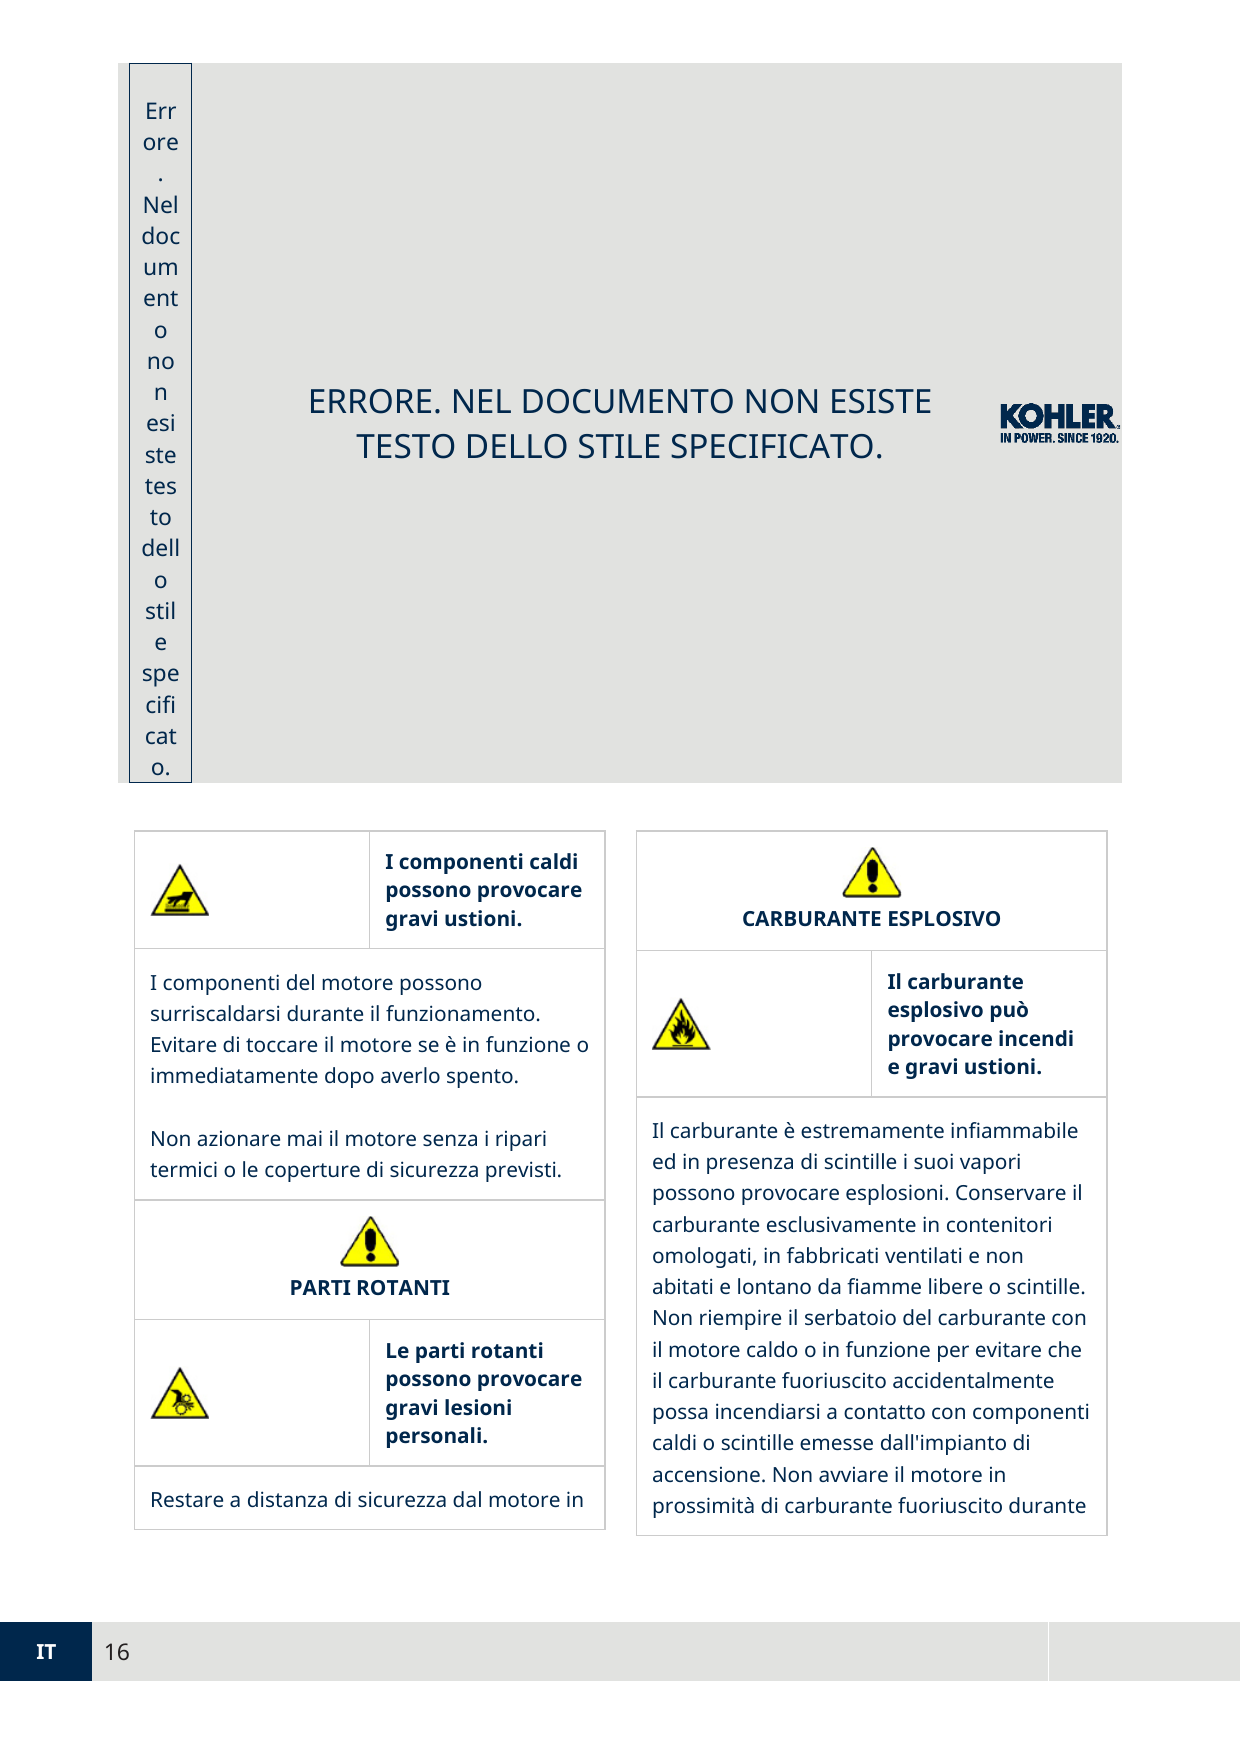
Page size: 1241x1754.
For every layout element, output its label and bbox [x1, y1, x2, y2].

picture [150, 863, 209, 916]
picture [651, 997, 711, 1050]
table_header [118, 815, 620, 1552]
picture [150, 1366, 209, 1419]
picture [1000, 403, 1121, 443]
picture [340, 1216, 400, 1267]
picture [842, 847, 902, 898]
table_header [620, 815, 1122, 1552]
